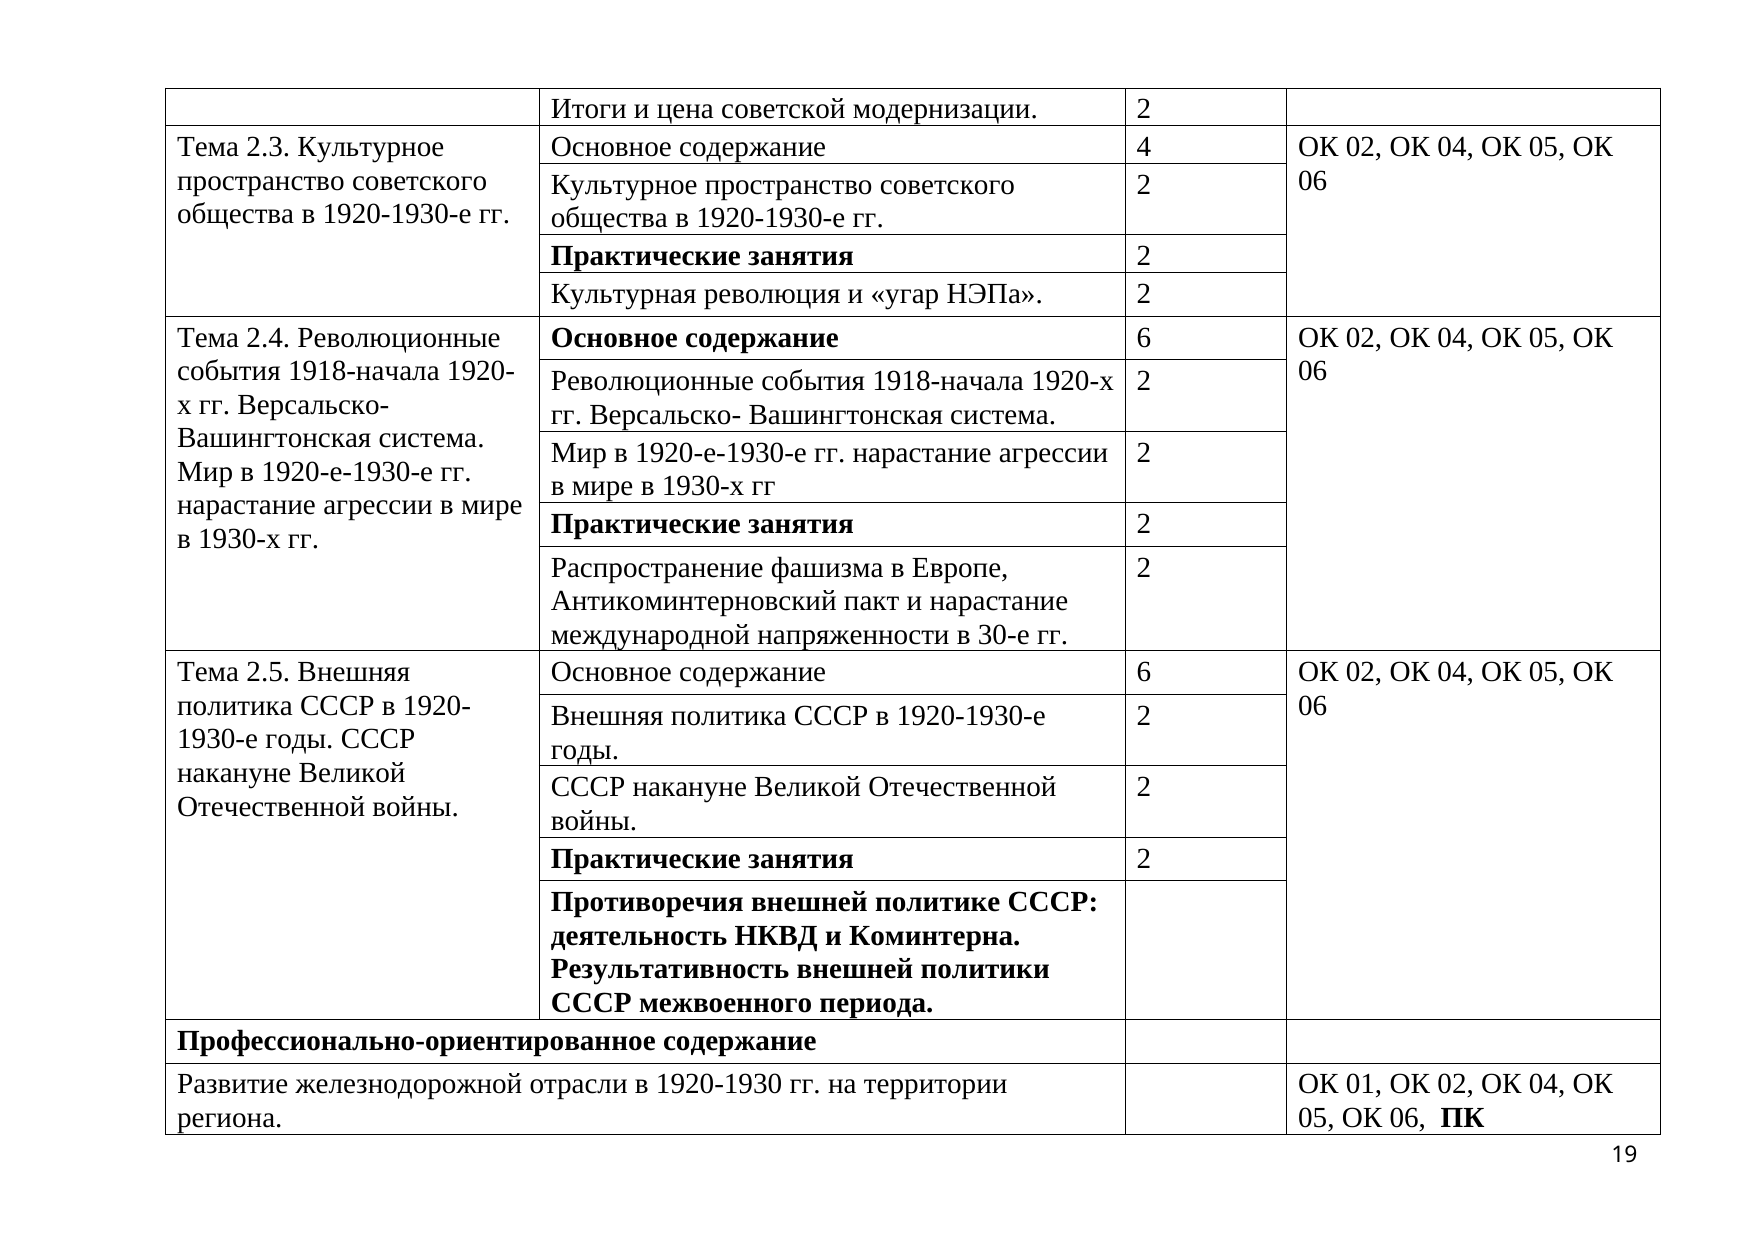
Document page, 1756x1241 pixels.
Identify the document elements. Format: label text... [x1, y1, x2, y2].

table_cell Внешняя политика СССР в 1920-1930-е годы. [540, 695, 1125, 765]
table_cell Практические занятия [540, 838, 1125, 880]
table_cell Тема 2.3. Культурное пространство советского общества в 1920-1930-е гг. [166, 126, 539, 316]
table_cell [166, 89, 539, 125]
table_cell 2 [1126, 360, 1286, 431]
table_cell 2 [1126, 273, 1286, 316]
table_cell Основное содержание [540, 651, 1125, 694]
table_cell Распространение фашизма в Европе, Антикоминтерновский пакт и нарастание международной напряженности в 30-е гг. [540, 547, 1125, 650]
table_cell Тема 2.4. Революционные события 1918-начала 1920-х гг. Версальско- Вашингтонская система. Мир в 1920-е-1930-е гг. нарастание агрессии в мире в 1930-х гг. [166, 317, 539, 650]
table_cell Тема 2.5. Внешняя политика СССР в 1920-1930-е годы. СССР накануне Великой Отечественной войны. [166, 651, 539, 1019]
table_cell [1287, 1020, 1660, 1062]
table_cell Культурное пространство советского общества в 1920-1930-е гг. [540, 164, 1125, 234]
table_cell Практические занятия [540, 235, 1125, 272]
table_cell Профессионально-ориентированное содержание [166, 1020, 1125, 1062]
table_cell 2 [1126, 547, 1286, 650]
table_cell ОК 02, ОК 04, ОК 05, ОК 06 [1287, 126, 1660, 316]
table_cell Развитие железнодорожной отрасли в 1920-1930 гг. на территории региона. [166, 1064, 1125, 1134]
table_cell Практические занятия [540, 503, 1125, 546]
table_cell 2 [1126, 164, 1286, 234]
table_cell 2 [1126, 432, 1286, 502]
table_cell [1126, 1064, 1286, 1134]
table_cell Противоречия внешней политике СССР: деятельность НКВД и Коминтерна. Результативность внешней политики СССР межвоенного периода. [540, 881, 1125, 1019]
table_cell 2 [1126, 235, 1286, 272]
table_cell 2 [1126, 695, 1286, 765]
table_cell 6 [1126, 651, 1286, 694]
table_cell Итоги и цена советской модернизации. [540, 89, 1125, 125]
table_cell 4 [1126, 126, 1286, 163]
table_cell 6 [1126, 317, 1286, 359]
table_cell 2 [1126, 503, 1286, 546]
table_cell Мир в 1920-е-1930-е гг. нарастание агрессии в мире в 1930-х гг [540, 432, 1125, 502]
table_cell Культурная революция и «угар НЭПа». [540, 273, 1125, 316]
table_cell СССР накануне Великой Отечественной войны. [540, 766, 1125, 837]
table_cell [1126, 881, 1286, 1019]
table_cell ОК 01, ОК 02, ОК 04, ОК 05, ОК 06, ПК [1287, 1064, 1660, 1134]
table_cell 2 [1126, 838, 1286, 880]
table_cell ОК 02, ОК 04, ОК 05, ОК 06 [1287, 317, 1660, 650]
table_cell ОК 02, ОК 04, ОК 05, ОК 06 [1287, 651, 1660, 1019]
table_cell [1126, 1020, 1286, 1062]
table_cell 2 [1126, 89, 1286, 125]
table_cell Основное содержание [540, 126, 1125, 163]
table_cell 2 [1126, 766, 1286, 837]
table_cell Революционные события 1918-начала 1920-х гг. Версальско- Вашингтонская система. [540, 360, 1125, 431]
table_cell Основное содержание [540, 317, 1125, 359]
